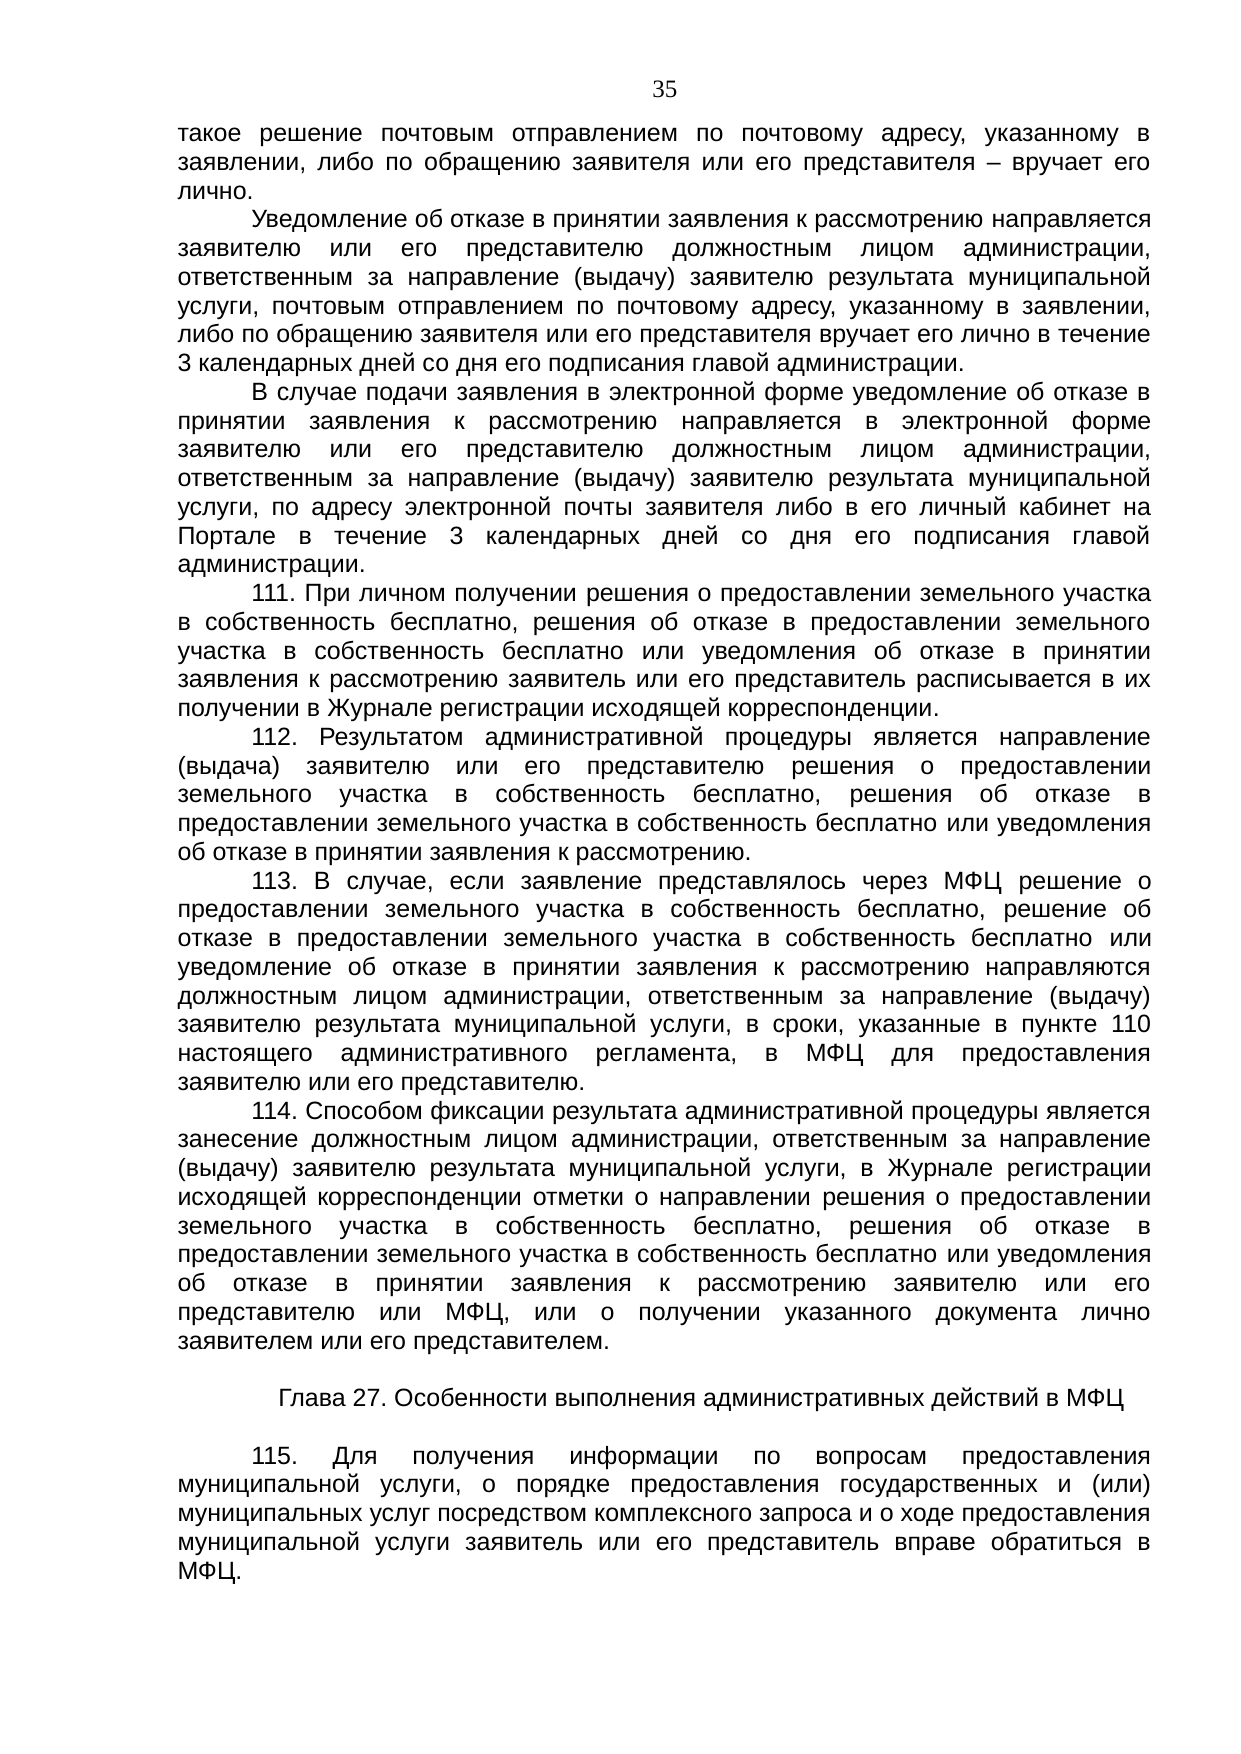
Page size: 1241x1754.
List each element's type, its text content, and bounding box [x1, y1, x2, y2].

text Глава 27. Особенности выполнения административных действий в МФЦ [177, 1383, 1152, 1412]
text 111. При личном получении решения о предоставлении земельного участка в собственность бесплатно, решения об отказе в предоставлении земельного участка в собственность бесплатно или уведомления об отказе в принятии заявления к рассмотрению заявитель или его представитель расписывается в их получении в Журнале регистрации исходящей корреспонденции. [177, 578, 1152, 722]
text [177, 118, 1152, 204]
text 112. Результатом административной процедуры является направление (выдача) заявителю или его представителю решения о предоставлении земельного участка в собственность бесплатно, решения об отказе в предоставлении земельного участка в собственность бесплатно или уведомления об отказе в принятии заявления к рассмотрению. [177, 722, 1152, 866]
text Уведомление об отказе в принятии заявления к рассмотрению направляется заявителю или его представителю должностным лицом администрации, ответственным за направление (выдачу) заявителю результата муниципальной услуги, почтовым отправлением по почтовому адресу, указанному в заявлении, либо по обращению заявителя или его представителя вручает его лично в течение 3 календарных дней со дня его подписания главой администрации. [177, 204, 1152, 377]
text 115. Для получения информации по вопросам предоставления муниципальной услуги, о порядке предоставления государственных и (или) муниципальных услуг посредством комплексного запроса и о ходе предоставления муниципальной услуги заявитель или его представитель вправе обратиться в МФЦ. [177, 1441, 1152, 1584]
text 114. Способом фиксации результата административной процедуры является занесение должностным лицом администрации, ответственным за направление (выдачу) заявителю результата муниципальной услуги, в Журнале регистрации исходящей корреспонденции отметки о направлении решения о предоставлении земельного участка в собственность бесплатно, решения об отказе в предоставлении земельного участка в собственность бесплатно или уведомления об отказе в принятии заявления к рассмотрению заявителю или его представителю или МФЦ, или о получении указанного документа лично заявителем или его представителем. [177, 1096, 1152, 1354]
text В случае подачи заявления в электронной форме уведомление об отказе в принятии заявления к рассмотрению направляется в электронной форме заявителю или его представителю должностным лицом администрации, ответственным за направление (выдачу) заявителю результата муниципальной услуги, по адресу электронной почты заявителя либо в его личный кабинет на Портале в течение 3 календарных дней со дня его подписания главой администрации. [177, 377, 1152, 578]
text 113. В случае, если заявление представлялось через МФЦ решение о предоставлении земельного участка в собственность бесплатно, решение об отказе в предоставлении земельного участка в собственность бесплатно или уведомление об отказе в принятии заявления к рассмотрению направляются должностным лицом администрации, ответственным за направление (выдачу) заявителю результата муниципальной услуги, в сроки, указанные в пункте 110 настоящего административного регламента, в МФЦ для предоставления заявителю или его представителю. [177, 866, 1152, 1096]
